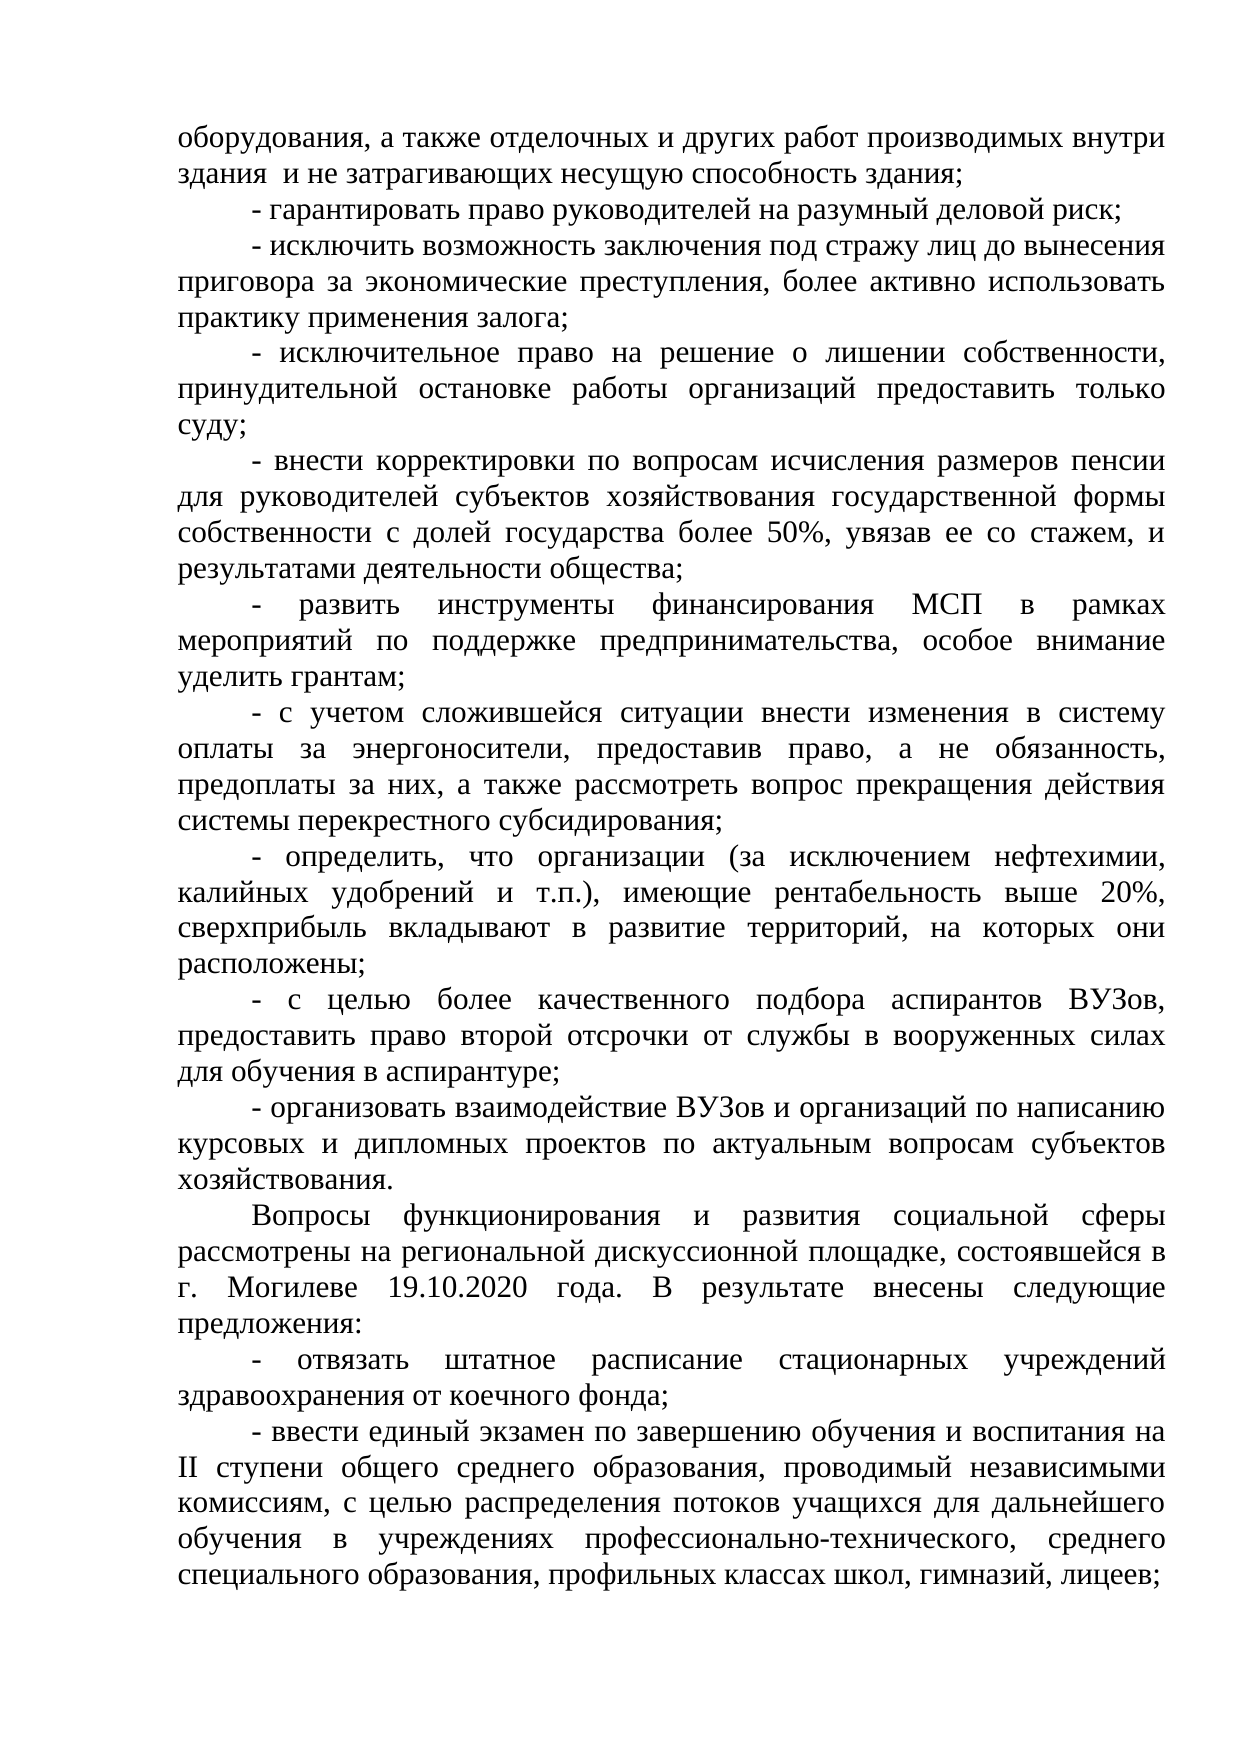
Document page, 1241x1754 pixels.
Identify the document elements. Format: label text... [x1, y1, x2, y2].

text - исключительное право на решение о лишении собственности, принудительной остановке работы организаций предоставить только суду; [177, 334, 1167, 442]
text - исключить возможность заключения под стражу лиц до вынесения приговора за экономические преступления, более активно использовать практику применения залога; [177, 226, 1167, 334]
text - определить, что организации (за исключением нефтехимии, калийных удобрений и т.п.), имеющие рентабельность выше 20%, сверхприбыль вкладывают в развитие территорий, на которых они расположены; [177, 837, 1167, 981]
text - гарантировать право руководителей на разумный деловой риск; [177, 190, 1167, 226]
text - с целью более качественного подбора аспирантов ВУЗов, предоставить право второй отсрочки от службы в вооруженных силах для обучения в аспирантуре; [177, 981, 1167, 1088]
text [177, 118, 1167, 190]
text Вопросы функционирования и развития социальной сферы рассмотрены на региональной дискуссионной площадке, состоявшейся в г. Могилеве 19.10.2020 года. В результате внесены следующие предложения: [177, 1196, 1167, 1340]
text - с учетом сложившейся ситуации внести изменения в систему оплаты за энергоносители, предоставив право, а не обязанность, предоплаты за них, а также рассмотреть вопрос прекращения действия системы перекрестного субсидирования; [177, 693, 1167, 837]
text - внести корректировки по вопросам исчисления размеров пенсии для руководителей субъектов хозяйствования государственной формы собственности с долей государства более 50%, увязав ее со стажем, и результатами деятельности общества; [177, 442, 1167, 585]
text - развить инструменты финансирования МСП в рамках мероприятий по поддержке предпринимательства, особое внимание уделить грантам; [177, 585, 1167, 693]
text - отвязать штатное расписание стационарных учреждений здравоохранения от коечного фонда; [177, 1340, 1167, 1412]
text - организовать взаимодействие ВУЗов и организаций по написанию курсовых и дипломных проектов по актуальным вопросам субъектов хозяйствования. [177, 1088, 1167, 1196]
text - ввести единый экзамен по завершению обучения и воспитания на II ступени общего среднего образования, проводимый независимыми комиссиям, с целью распределения потоков учащихся для дальнейшего обучения в учреждениях профессионально-технического, среднего специального образования, профильных классах школ, гимназий, лицеев; [177, 1412, 1167, 1592]
